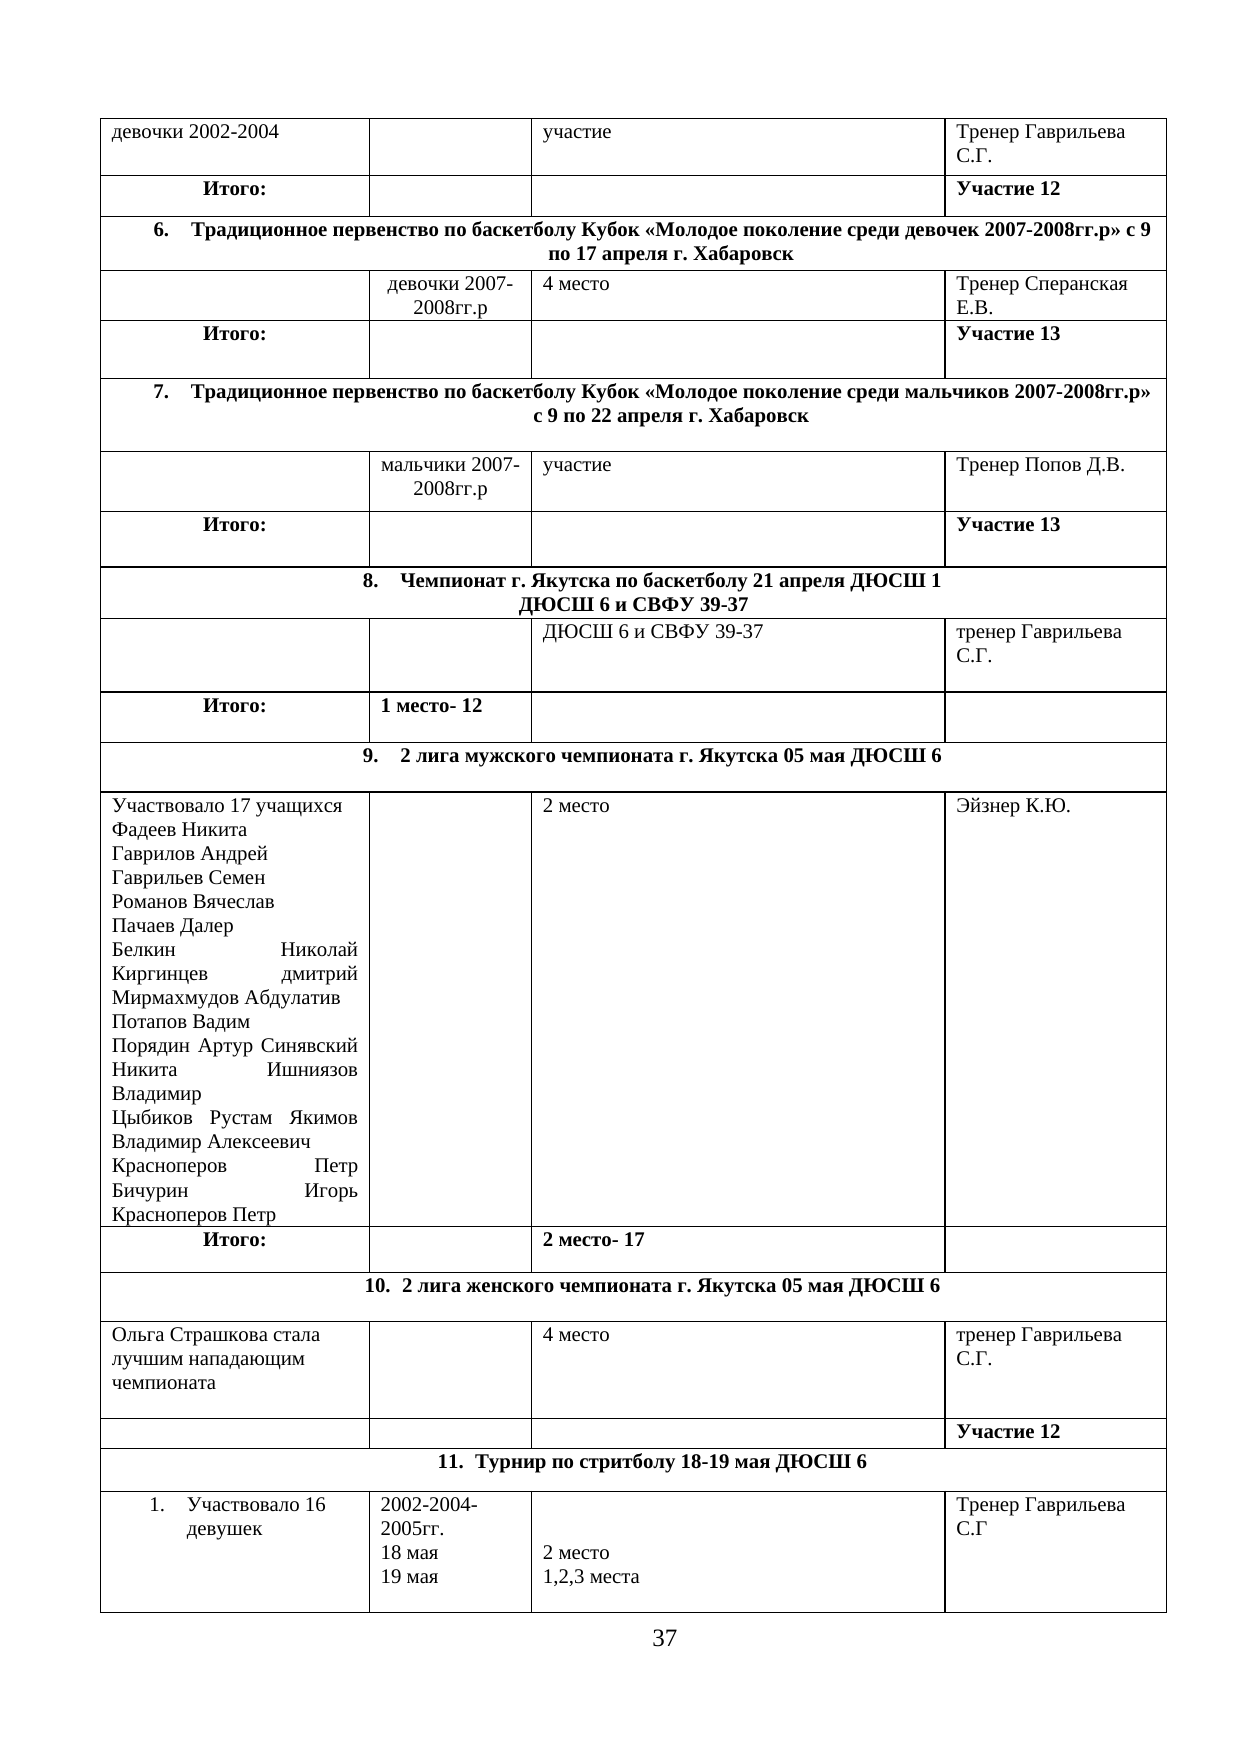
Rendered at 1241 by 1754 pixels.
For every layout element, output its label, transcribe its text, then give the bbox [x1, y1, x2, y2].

table_cell [370, 176, 531, 216]
table_cell [370, 119, 531, 175]
table_cell Тренер Гаврильева С.Г. [946, 119, 1166, 175]
table_cell Участвовало 17 учащихся Фадеев Никита Гаврилов Андрей Гаврильев Семен Романов Вячеслав Пачаев Далер Белкин Николай Киргинцев дмитрий Мирмахмудов Абдулатив Потапов Вадим Порядин Артур Синявский Никита Ишниязов Владимир Цыбиков Рустам Якимов Владимир Алексеевич Красноперов Петр Бичурин Игорь Красноперов Петр [101, 793, 369, 1226]
table_cell тренер Гаврильева С.Г. [946, 619, 1166, 691]
table_cell [101, 619, 369, 691]
table_cell Турнир по стритболу 18-19 мая ДЮСШ 6 [101, 1449, 1166, 1491]
table_cell Участие 13 [946, 321, 1166, 378]
table_cell [370, 512, 531, 566]
table_cell 4 место [532, 1322, 944, 1418]
table_cell Тренер Попов Д.В. [946, 452, 1166, 511]
table_cell 2 место [532, 793, 944, 1226]
table_cell [370, 619, 531, 691]
table_cell [532, 321, 944, 378]
table_cell Итого: [101, 176, 369, 216]
table_cell [101, 271, 369, 319]
table_cell [370, 1322, 531, 1418]
table_cell [532, 176, 944, 216]
table_cell [532, 1419, 944, 1448]
table_cell [946, 1227, 1166, 1272]
table_cell Тренер Сперанская Е.В. [946, 271, 1166, 319]
table_cell Тренер Гаврильева С.Г [946, 1492, 1166, 1612]
table_cell 4 место [532, 271, 944, 319]
table_cell девочки 2002-2004 [101, 119, 369, 175]
table_cell Итого: [101, 512, 369, 566]
table_cell Участие 13 [946, 512, 1166, 566]
table_cell Традиционное первенство по баскетболу Кубок «Молодое поколение среди мальчиков 2007-2008гг.р» с 9 по 22 апреля г. Хабаровск [101, 379, 1166, 451]
table_cell [101, 452, 369, 511]
table_cell участие [532, 119, 944, 175]
table_cell 2 лига мужского чемпионата г. Якутска 05 мая ДЮСШ 6 [101, 743, 1166, 791]
table_cell 2 место 1,2,3 места [532, 1492, 944, 1612]
table_cell Участвовало 16 девушек [101, 1492, 369, 1612]
table_cell Ольга Страшкова стала лучшим нападающим чемпионата [101, 1322, 369, 1418]
table_cell 1 место- 12 [370, 693, 531, 742]
table_cell [370, 1419, 531, 1448]
table_cell [370, 1227, 531, 1272]
table_cell Итого: [101, 1227, 369, 1272]
table_cell [532, 693, 944, 742]
table_cell [946, 693, 1166, 742]
table_cell участие [532, 452, 944, 511]
table_cell [532, 512, 944, 566]
table_cell девочки 2007-2008гг.р [370, 271, 531, 319]
table_cell Участие 12 [946, 176, 1166, 216]
table_cell Участие 12 [946, 1419, 1166, 1448]
table_cell Традиционное первенство по баскетболу Кубок «Молодое поколение среди девочек 2007-2008гг.р» с 9 по 17 апреля г. Хабаровск [101, 217, 1166, 270]
table_cell тренер Гаврильева С.Г. [946, 1322, 1166, 1418]
table_cell [101, 1419, 369, 1448]
table_cell Итого: [101, 693, 369, 742]
table_cell Эйзнер К.Ю. [946, 793, 1166, 1226]
table_cell 2 место- 17 [532, 1227, 944, 1272]
table_cell [370, 321, 531, 378]
table_cell ДЮСШ 6 и СВФУ 39-37 [532, 619, 944, 691]
table_cell мальчики 2007-2008гг.р [370, 452, 531, 511]
table_cell [370, 793, 531, 1226]
table_cell Итого: [101, 321, 369, 378]
table_cell 2002-2004-2005гг. 18 мая 19 мая [370, 1492, 531, 1612]
table_cell Чемпионат г. Якутска по баскетболу 21 апреля ДЮСШ 1 ДЮСШ 6 и СВФУ 39-37 [101, 568, 1166, 618]
table_cell 2 лига женского чемпионата г. Якутска 05 мая ДЮСШ 6 [101, 1273, 1166, 1321]
